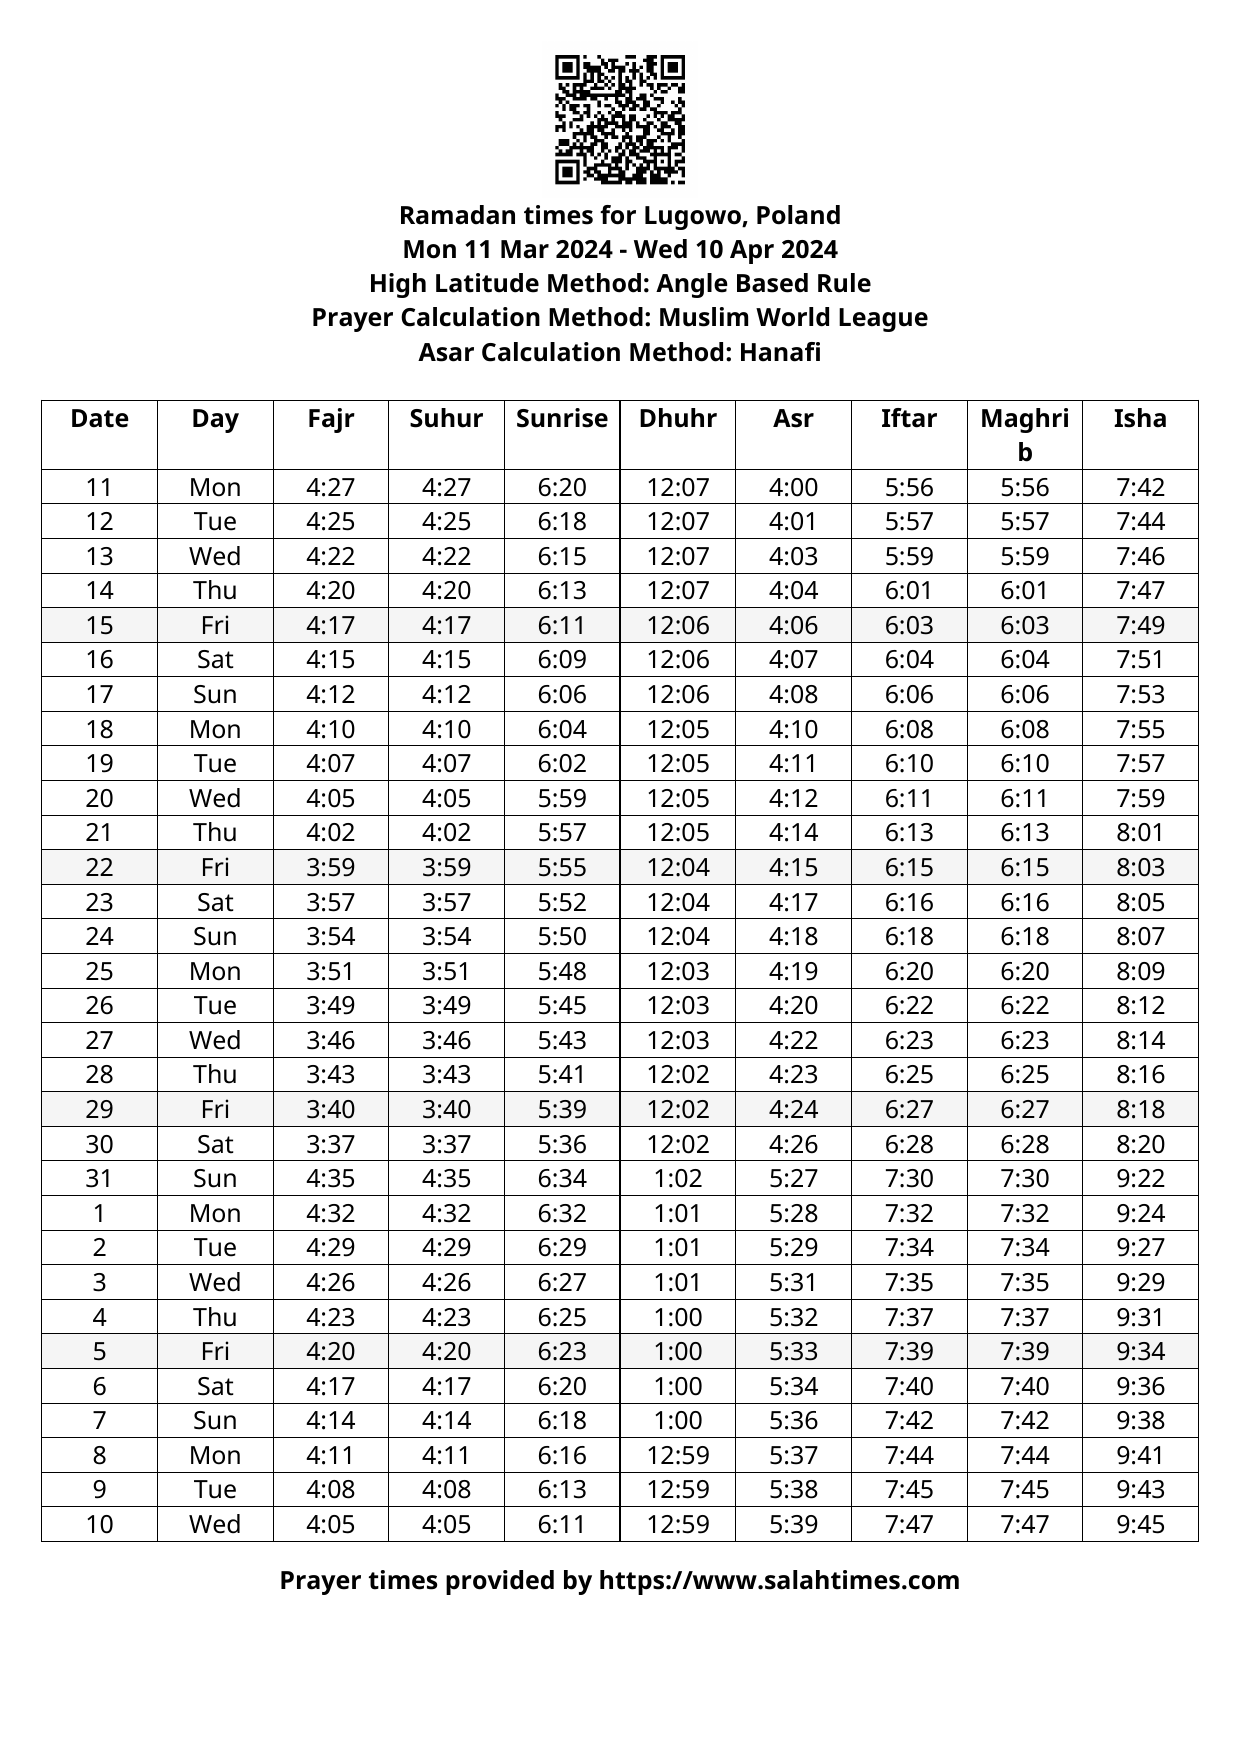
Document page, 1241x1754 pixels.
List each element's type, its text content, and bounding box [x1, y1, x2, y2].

table_cell 3:57 [274, 885, 388, 918]
text Prayer times provided by https://www.salahtimes.com [42, 1563, 1198, 1597]
table_cell 7:55 [1083, 712, 1198, 745]
table_cell 4:07 [389, 746, 504, 780]
table_cell 4:05 [274, 781, 388, 814]
table_cell 5:50 [505, 919, 619, 953]
table_cell 3:49 [274, 989, 388, 1022]
table_cell 12:06 [621, 677, 735, 711]
table_cell 4:05 [274, 1507, 388, 1541]
table_cell 6:20 [505, 1369, 619, 1402]
table_cell 6:23 [852, 1023, 967, 1057]
text High Latitude Method: Angle Based Rule [42, 266, 1198, 300]
table_cell 6:28 [852, 1127, 967, 1160]
table_cell Tue [158, 989, 273, 1022]
table_cell 6:25 [505, 1300, 619, 1333]
table_cell 8:20 [1083, 1127, 1198, 1160]
table_cell 3:49 [389, 989, 504, 1022]
table_cell 6:23 [968, 1023, 1082, 1057]
table_header Dhuhr [621, 401, 735, 469]
table_cell 19 [42, 746, 157, 780]
table_cell 4:26 [736, 1127, 851, 1160]
table_cell 4:23 [389, 1300, 504, 1333]
table_cell 4:08 [736, 677, 851, 711]
table_cell 7:45 [968, 1473, 1082, 1506]
table_cell 4:07 [736, 643, 851, 676]
table_cell 3:40 [274, 1092, 388, 1126]
table_cell 6:16 [852, 885, 967, 918]
table_cell 3:51 [389, 954, 504, 987]
table_header Sunrise [505, 401, 619, 469]
text Ramadan times for Lugowo, Poland [42, 198, 1198, 232]
table_cell 4:14 [274, 1404, 388, 1437]
table_cell 5:48 [505, 954, 619, 987]
table_cell Wed [158, 781, 273, 814]
table_cell 4:23 [274, 1300, 388, 1333]
table_cell 7:40 [968, 1369, 1082, 1402]
table_cell 5 [42, 1334, 157, 1368]
table_cell 5:39 [736, 1507, 851, 1541]
table_cell Thu [158, 1058, 273, 1091]
table_cell 4:20 [389, 574, 504, 607]
table_cell 2 [42, 1231, 157, 1264]
table_cell 4:03 [736, 539, 851, 572]
table_cell 12:59 [621, 1507, 735, 1541]
table_cell 12:07 [621, 539, 735, 572]
table_cell 4:17 [736, 885, 851, 918]
table_cell 9:43 [1083, 1473, 1198, 1506]
table_cell 7:35 [968, 1265, 1082, 1299]
table_cell 5:59 [852, 539, 967, 572]
table_cell 17 [42, 677, 157, 711]
table_cell 7:49 [1083, 608, 1198, 642]
table_cell 4:17 [274, 608, 388, 642]
table_cell 4:20 [736, 989, 851, 1022]
table_cell 9:36 [1083, 1369, 1198, 1402]
table_cell 18 [42, 712, 157, 745]
table_header Isha [1083, 401, 1198, 469]
table_cell 7 [42, 1404, 157, 1437]
table_cell 20 [42, 781, 157, 814]
table_cell 6:15 [968, 850, 1082, 884]
table_cell 6:15 [505, 539, 619, 572]
table_cell 21 [42, 816, 157, 849]
table_cell 3:43 [274, 1058, 388, 1091]
table_cell 4:11 [389, 1438, 504, 1472]
table_cell 4:23 [736, 1058, 851, 1091]
table_cell 5:43 [505, 1023, 619, 1057]
table_cell 6:25 [968, 1058, 1082, 1091]
table_cell 6:22 [968, 989, 1082, 1022]
table_cell Sat [158, 885, 273, 918]
table_cell 6:04 [852, 643, 967, 676]
table_cell 6:03 [852, 608, 967, 642]
table_cell 4:12 [389, 677, 504, 711]
table_header Date [42, 401, 157, 469]
table_cell 6:06 [505, 677, 619, 711]
table_cell 4:12 [736, 781, 851, 814]
table_header Asr [736, 401, 851, 469]
table_cell 4:12 [274, 677, 388, 711]
table_cell 8:03 [1083, 850, 1198, 884]
table_cell 6:11 [505, 1507, 619, 1541]
table_cell 4:17 [389, 1369, 504, 1402]
table_cell 4:18 [736, 919, 851, 953]
table_cell Thu [158, 1300, 273, 1333]
table_cell 5:59 [505, 781, 619, 814]
table_cell 10 [42, 1507, 157, 1541]
picture [542, 41, 699, 198]
table_cell 12:06 [621, 643, 735, 676]
table_cell 8 [42, 1438, 157, 1472]
table_cell 5:37 [736, 1438, 851, 1472]
table_cell 6:06 [968, 677, 1082, 711]
table_cell 3:46 [389, 1023, 504, 1057]
table_cell 5:59 [968, 539, 1082, 572]
table_cell 7:42 [852, 1404, 967, 1437]
table_cell 16 [42, 643, 157, 676]
table_cell 8:18 [1083, 1092, 1198, 1126]
table_cell 5:28 [736, 1196, 851, 1229]
table_cell 4:10 [736, 712, 851, 745]
table_cell 6:16 [968, 885, 1082, 918]
table_cell 4:14 [736, 816, 851, 849]
table_cell Tue [158, 1231, 273, 1264]
table_cell 3:59 [389, 850, 504, 884]
table_cell 5:56 [968, 470, 1082, 503]
table_cell Sun [158, 1404, 273, 1437]
table_cell 7:39 [852, 1334, 967, 1368]
table_cell 6:06 [852, 677, 967, 711]
table_cell 3:43 [389, 1058, 504, 1091]
table_cell 4 [42, 1300, 157, 1333]
table_cell 4:20 [389, 1334, 504, 1368]
table_cell Fri [158, 1092, 273, 1126]
table_cell 6:25 [852, 1058, 967, 1091]
table_cell Wed [158, 1023, 273, 1057]
table_cell 3:54 [389, 919, 504, 953]
table_cell 6:09 [505, 643, 619, 676]
table_cell 4:26 [274, 1265, 388, 1299]
table_cell 5:32 [736, 1300, 851, 1333]
table_cell 31 [42, 1161, 157, 1195]
table_cell 6:11 [968, 781, 1082, 814]
table_cell Sun [158, 1161, 273, 1195]
table_cell 5:55 [505, 850, 619, 884]
table_cell 4:22 [736, 1023, 851, 1057]
table_cell 4:04 [736, 574, 851, 607]
table_cell 5:57 [852, 504, 967, 538]
text Prayer Calculation Method: Muslim World League [42, 300, 1198, 334]
table_cell Tue [158, 504, 273, 538]
table_cell 6:02 [505, 746, 619, 780]
table_cell Mon [158, 470, 273, 503]
table_cell 4:01 [736, 504, 851, 538]
table_cell 6:23 [505, 1334, 619, 1368]
table_cell 24 [42, 919, 157, 953]
table_cell 12 [42, 504, 157, 538]
table_cell Tue [158, 1473, 273, 1506]
table_cell 5:27 [736, 1161, 851, 1195]
table_cell 4:02 [274, 816, 388, 849]
table_cell 6:01 [852, 574, 967, 607]
table_cell 12:05 [621, 781, 735, 814]
table_cell 4:32 [274, 1196, 388, 1229]
table_cell 7:42 [1083, 470, 1198, 503]
table_cell 6:27 [968, 1092, 1082, 1126]
table_header Maghrib [968, 401, 1082, 469]
table_cell 1:02 [621, 1161, 735, 1195]
table_cell 6:13 [852, 816, 967, 849]
table_cell 4:19 [736, 954, 851, 987]
table_cell 12:07 [621, 574, 735, 607]
table_cell 6:18 [968, 919, 1082, 953]
table_cell Sat [158, 643, 273, 676]
table_cell 5:36 [505, 1127, 619, 1160]
table_cell 4:15 [389, 643, 504, 676]
table_cell Mon [158, 1196, 273, 1229]
table_cell Sat [158, 1369, 273, 1402]
table_cell 4:27 [274, 470, 388, 503]
table_cell 29 [42, 1092, 157, 1126]
table_cell 12:04 [621, 850, 735, 884]
table_cell 6:18 [852, 919, 967, 953]
table_cell 7:47 [1083, 574, 1198, 607]
table_cell 6:20 [852, 954, 967, 987]
table_cell 4:06 [736, 608, 851, 642]
table_cell 7:46 [1083, 539, 1198, 572]
table_cell 5:52 [505, 885, 619, 918]
table_cell 12:03 [621, 1023, 735, 1057]
table_cell 1:01 [621, 1231, 735, 1264]
table_header Iftar [852, 401, 967, 469]
table_cell 4:24 [736, 1092, 851, 1126]
table_cell 5:57 [505, 816, 619, 849]
table_cell 12:04 [621, 919, 735, 953]
table_cell 6 [42, 1369, 157, 1402]
table_cell 12:04 [621, 885, 735, 918]
table_cell 6:18 [505, 504, 619, 538]
table_cell 9:34 [1083, 1334, 1198, 1368]
table_cell 30 [42, 1127, 157, 1160]
text Mon 11 Mar 2024 - Wed 10 Apr 2024 [42, 232, 1198, 266]
table_cell 8:12 [1083, 989, 1198, 1022]
table_cell 4:08 [389, 1473, 504, 1506]
table_cell 1:00 [621, 1404, 735, 1437]
table_cell 5:33 [736, 1334, 851, 1368]
table_cell 6:11 [852, 781, 967, 814]
table_cell 6:27 [505, 1265, 619, 1299]
table_cell 7:51 [1083, 643, 1198, 676]
table_cell 3:59 [274, 850, 388, 884]
table_cell 4:32 [389, 1196, 504, 1229]
table_cell 6:13 [505, 1473, 619, 1506]
table_cell 3:37 [274, 1127, 388, 1160]
table_cell Thu [158, 574, 273, 607]
table_cell 8:07 [1083, 919, 1198, 953]
table_cell 22 [42, 850, 157, 884]
table_cell 5:57 [968, 504, 1082, 538]
table_cell 7:37 [968, 1300, 1082, 1333]
table_cell 9:38 [1083, 1404, 1198, 1437]
table_cell 4:26 [389, 1265, 504, 1299]
table_cell 12:05 [621, 746, 735, 780]
table_cell 4:17 [389, 608, 504, 642]
table_cell 6:08 [968, 712, 1082, 745]
table_cell 6:32 [505, 1196, 619, 1229]
table_cell 3:51 [274, 954, 388, 987]
table_cell 12:05 [621, 712, 735, 745]
table_cell 8:01 [1083, 816, 1198, 849]
table_cell 4:22 [274, 539, 388, 572]
table_cell 6:10 [968, 746, 1082, 780]
table_cell 7:44 [968, 1438, 1082, 1472]
table_cell 9:27 [1083, 1231, 1198, 1264]
table_cell 4:27 [389, 470, 504, 503]
table_cell 9:31 [1083, 1300, 1198, 1333]
table_cell 4:14 [389, 1404, 504, 1437]
table_cell 3:54 [274, 919, 388, 953]
table_cell 3:57 [389, 885, 504, 918]
table_cell 6:29 [505, 1231, 619, 1264]
table_cell 4:25 [274, 504, 388, 538]
table_cell 9 [42, 1473, 157, 1506]
table_cell 12:59 [621, 1473, 735, 1506]
table_cell 7:44 [852, 1438, 967, 1472]
table_cell 5:36 [736, 1404, 851, 1437]
table_cell 7:32 [968, 1196, 1082, 1229]
table_cell 4:10 [389, 712, 504, 745]
table_cell 6:28 [968, 1127, 1082, 1160]
table_cell 4:08 [274, 1473, 388, 1506]
table_cell 6:16 [505, 1438, 619, 1472]
table_cell 7:30 [852, 1161, 967, 1195]
table_cell 7:44 [1083, 504, 1198, 538]
table_cell 12:03 [621, 989, 735, 1022]
table_cell 27 [42, 1023, 157, 1057]
table_cell Fri [158, 608, 273, 642]
table_cell 6:20 [505, 470, 619, 503]
table_cell 6:11 [505, 608, 619, 642]
table_cell 7:53 [1083, 677, 1198, 711]
table_cell 7:40 [852, 1369, 967, 1402]
table_cell 7:47 [852, 1507, 967, 1541]
table_cell 7:37 [852, 1300, 967, 1333]
table_cell 4:15 [274, 643, 388, 676]
table_cell Fri [158, 1334, 273, 1368]
table_cell 8:16 [1083, 1058, 1198, 1091]
table_cell 1:01 [621, 1265, 735, 1299]
table_cell Wed [158, 539, 273, 572]
table_cell 13 [42, 539, 157, 572]
table_cell 3:46 [274, 1023, 388, 1057]
table_cell 4:20 [274, 574, 388, 607]
table_cell 4:22 [389, 539, 504, 572]
table_cell 8:14 [1083, 1023, 1198, 1057]
table_cell 6:13 [968, 816, 1082, 849]
table_cell 1:00 [621, 1369, 735, 1402]
table_cell Tue [158, 746, 273, 780]
table_cell 6:18 [505, 1404, 619, 1437]
table_cell 7:32 [852, 1196, 967, 1229]
table_header Day [158, 401, 273, 469]
table_cell 28 [42, 1058, 157, 1091]
table_cell 5:39 [505, 1092, 619, 1126]
table_cell 12:07 [621, 504, 735, 538]
table_cell 4:35 [274, 1161, 388, 1195]
table_cell 5:56 [852, 470, 967, 503]
table_cell 25 [42, 954, 157, 987]
table_cell 6:04 [505, 712, 619, 745]
table_cell 11 [42, 470, 157, 503]
table_cell 4:17 [274, 1369, 388, 1402]
table_cell 4:29 [274, 1231, 388, 1264]
table_cell 12:02 [621, 1058, 735, 1091]
table_cell Fri [158, 850, 273, 884]
table_cell 4:00 [736, 470, 851, 503]
table_cell 14 [42, 574, 157, 607]
table_cell 7:35 [852, 1265, 967, 1299]
table_cell Sat [158, 1127, 273, 1160]
table_cell 4:29 [389, 1231, 504, 1264]
table_cell 12:59 [621, 1438, 735, 1472]
table_cell 5:34 [736, 1369, 851, 1402]
table_cell 3:37 [389, 1127, 504, 1160]
table_cell 6:10 [852, 746, 967, 780]
table_cell 26 [42, 989, 157, 1022]
table_cell 6:15 [852, 850, 967, 884]
table_cell 6:27 [852, 1092, 967, 1126]
table_cell 5:41 [505, 1058, 619, 1091]
table_cell Sun [158, 919, 273, 953]
table_cell 23 [42, 885, 157, 918]
table_cell 1:00 [621, 1334, 735, 1368]
table_cell 1:01 [621, 1196, 735, 1229]
table_cell 3 [42, 1265, 157, 1299]
table_cell 5:45 [505, 989, 619, 1022]
table_cell Mon [158, 712, 273, 745]
table_cell 7:39 [968, 1334, 1082, 1368]
table_header Fajr [274, 401, 388, 469]
table_cell 6:20 [968, 954, 1082, 987]
table_cell 7:47 [968, 1507, 1082, 1541]
table_cell 4:20 [274, 1334, 388, 1368]
table_cell 6:08 [852, 712, 967, 745]
table_cell 6:03 [968, 608, 1082, 642]
table_cell 7:59 [1083, 781, 1198, 814]
table_cell Sun [158, 677, 273, 711]
text Asar Calculation Method: Hanafi [42, 334, 1198, 368]
table_cell 7:34 [968, 1231, 1082, 1264]
table_cell Mon [158, 1438, 273, 1472]
table_cell 15 [42, 608, 157, 642]
table_cell 6:01 [968, 574, 1082, 607]
table_cell 5:38 [736, 1473, 851, 1506]
table_cell Mon [158, 954, 273, 987]
table_cell 4:05 [389, 1507, 504, 1541]
table_cell 7:45 [852, 1473, 967, 1506]
table_cell 7:34 [852, 1231, 967, 1264]
table_cell 9:41 [1083, 1438, 1198, 1472]
table_cell 9:24 [1083, 1196, 1198, 1229]
table_header Suhur [389, 401, 504, 469]
table_cell 5:31 [736, 1265, 851, 1299]
table_cell 12:05 [621, 816, 735, 849]
table_cell 6:34 [505, 1161, 619, 1195]
table_cell 12:02 [621, 1127, 735, 1160]
table_cell 8:05 [1083, 885, 1198, 918]
table_cell 7:57 [1083, 746, 1198, 780]
table_cell 4:15 [736, 850, 851, 884]
table_cell Thu [158, 816, 273, 849]
table_cell 4:11 [736, 746, 851, 780]
table_cell 4:02 [389, 816, 504, 849]
table_cell Wed [158, 1265, 273, 1299]
table_cell 3:40 [389, 1092, 504, 1126]
table_cell 7:42 [968, 1404, 1082, 1437]
table_cell 5:29 [736, 1231, 851, 1264]
table_cell 4:25 [389, 504, 504, 538]
table_cell 4:05 [389, 781, 504, 814]
table_cell 1 [42, 1196, 157, 1229]
table_cell 12:03 [621, 954, 735, 987]
table_cell 9:45 [1083, 1507, 1198, 1541]
table_cell 4:11 [274, 1438, 388, 1472]
table_cell 8:09 [1083, 954, 1198, 987]
table_cell 1:00 [621, 1300, 735, 1333]
table_cell 4:07 [274, 746, 388, 780]
table_cell 9:22 [1083, 1161, 1198, 1195]
table_cell 12:02 [621, 1092, 735, 1126]
table_cell 7:30 [968, 1161, 1082, 1195]
table_cell 6:04 [968, 643, 1082, 676]
table_cell 4:35 [389, 1161, 504, 1195]
table_cell Wed [158, 1507, 273, 1541]
table_cell 12:06 [621, 608, 735, 642]
table_cell 12:07 [621, 470, 735, 503]
table_cell 9:29 [1083, 1265, 1198, 1299]
table_cell 6:13 [505, 574, 619, 607]
table_cell 4:10 [274, 712, 388, 745]
table_cell 6:22 [852, 989, 967, 1022]
